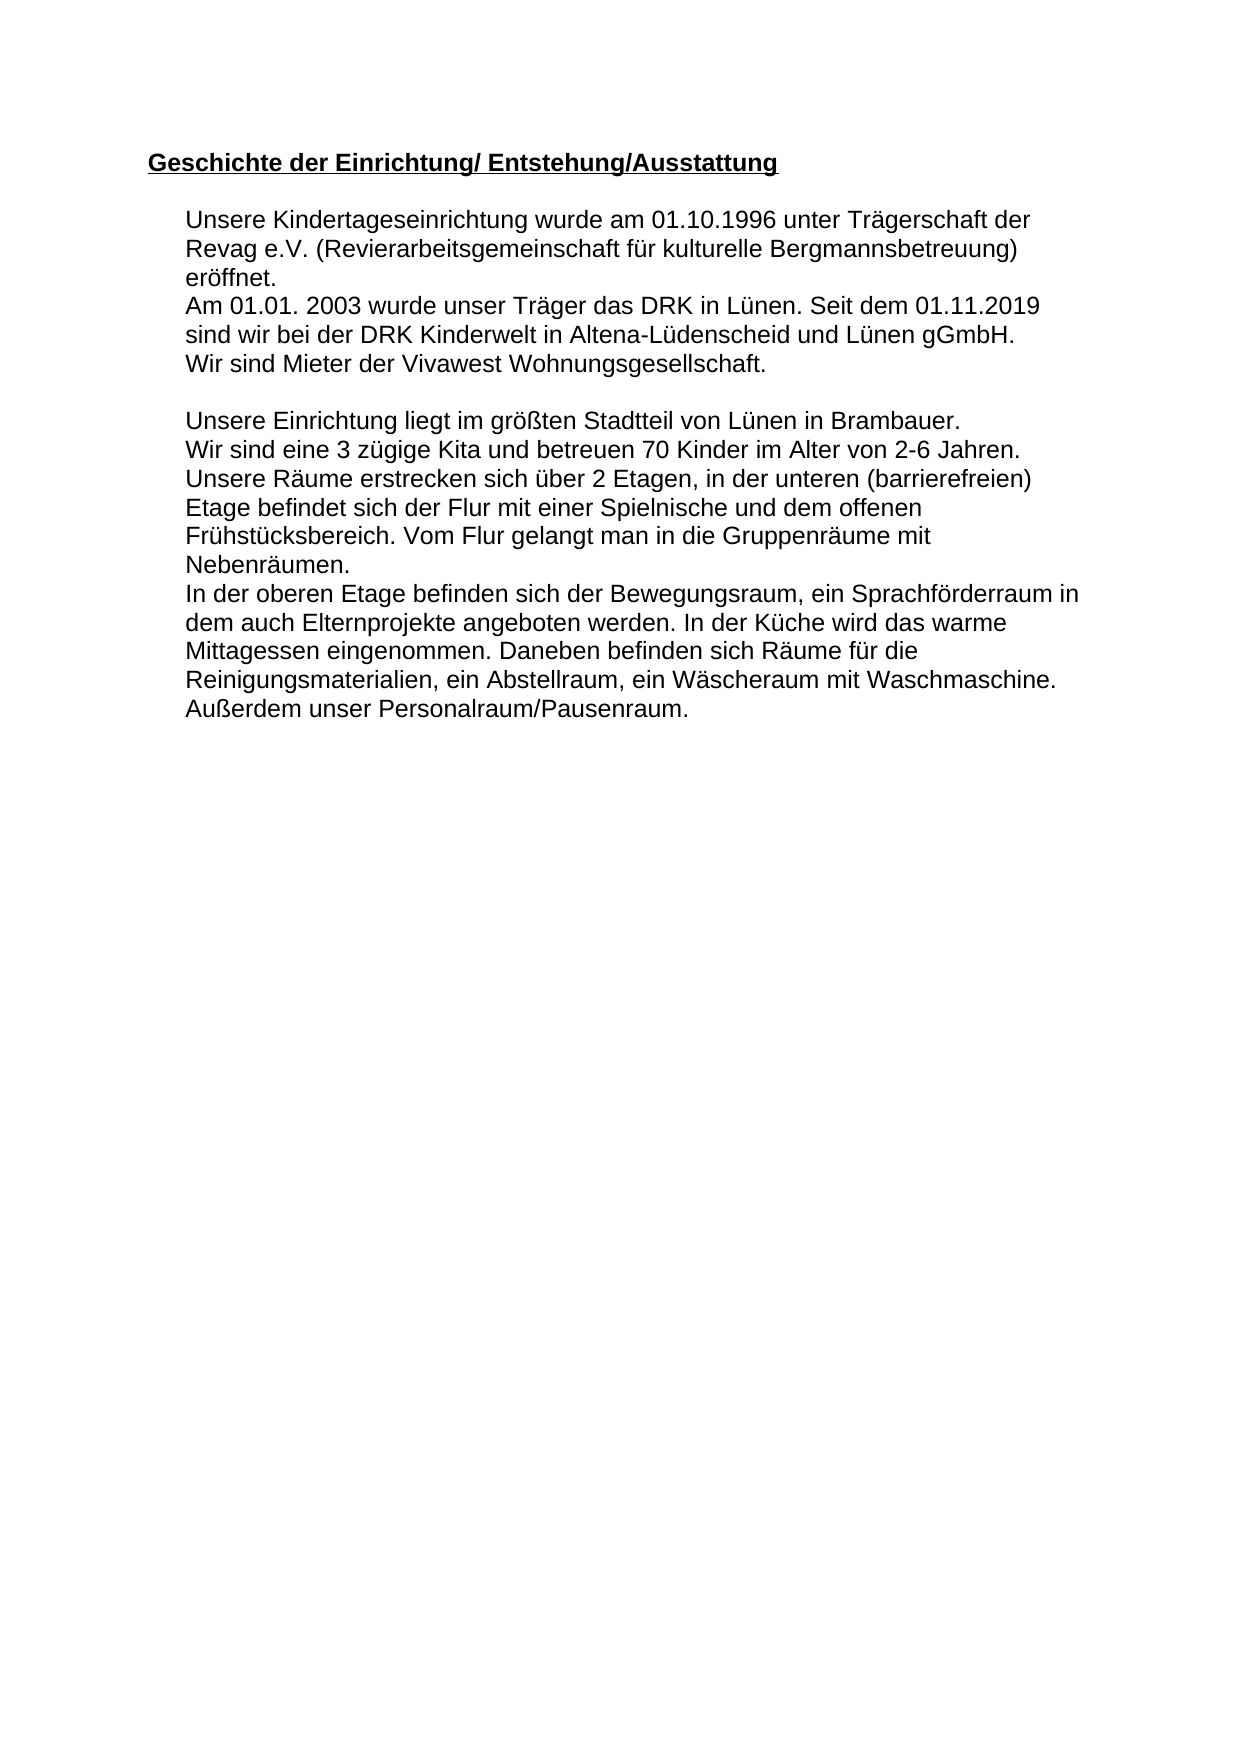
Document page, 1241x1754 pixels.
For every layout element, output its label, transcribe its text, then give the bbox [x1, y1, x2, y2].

text Wir sind Mieter der Vivawest Wohnungsgesellschaft. [185, 349, 1093, 378]
text Geschichte der Einrichtung/ Entstehung/Ausstattung [148, 148, 1093, 176]
text Wir sind eine 3 zügige Kita und betreuen 70 Kinder im Alter von 2-6 Jahren. [185, 435, 1093, 464]
text Am 01.01. 2003 wurde unser Träger das DRK in Lünen. Seit dem 01.11.2019 sind wir bei der DRK Kinderwelt in Altena-Lüdenscheid und Lünen gGmbH. [185, 291, 1093, 349]
text Unsere Kindertageseinrichtung wurde am 01.10.1996 unter Trägerschaft der Revag e.V. (Revierarbeitsgemeinschaft für kulturelle Bergmannsbetreuung) eröffnet. [185, 205, 1093, 291]
text Unsere Räume erstrecken sich über 2 Etagen, in der unteren (barrierefreien) Etage befindet sich der Flur mit einer Spielnische und dem offenen Frühstücksbereich. Vom Flur gelangt man in die Gruppenräume mit Nebenräumen. [185, 464, 1093, 579]
text In der oberen Etage befinden sich der Bewegungsraum, ein Sprachförderraum in dem auch Elternprojekte angeboten werden. In der Küche wird das warme Mittagessen eingenommen. Daneben befinden sich Räume für die Reinigungsmaterialien, ein Abstellraum, ein Wäscheraum mit Waschmaschine. Außerdem unser Personalraum/Pausenraum. [185, 579, 1093, 723]
text Unsere Einrichtung liegt im größten Stadtteil von Lünen in Brambauer. [185, 406, 1093, 435]
